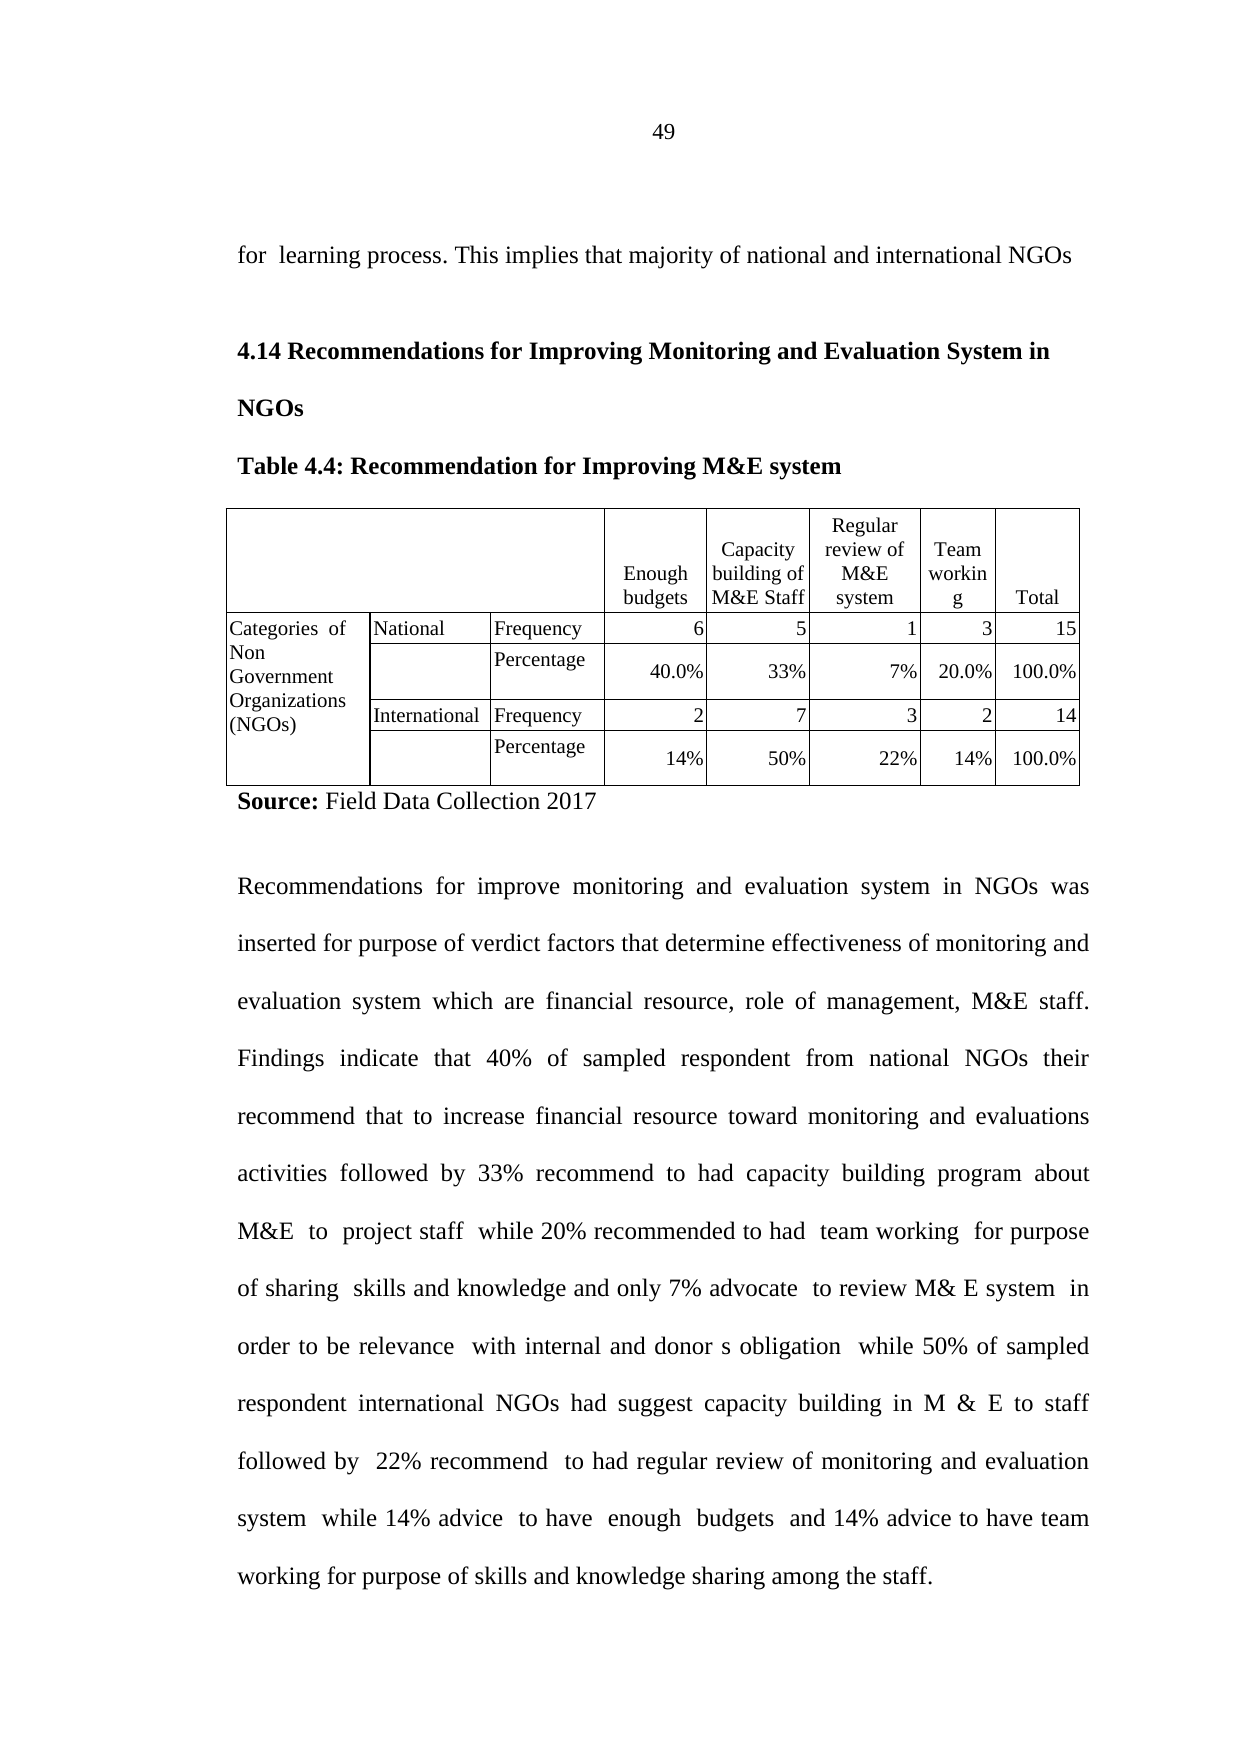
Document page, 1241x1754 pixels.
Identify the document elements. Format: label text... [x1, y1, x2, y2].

table_cell 2 [605, 700, 706, 730]
table_cell 7% [810, 644, 920, 699]
table_cell 1 [810, 613, 920, 643]
table_header Total [996, 509, 1079, 612]
text Table 4.4: Recommendation for Improving M&E system [237, 451, 1090, 479]
table_header Enough budgets [605, 509, 706, 612]
table_cell Frequency [491, 613, 604, 643]
table_cell 22% [810, 731, 920, 785]
table_cell 14% [921, 731, 995, 785]
table_cell 33% [707, 644, 809, 699]
table_header Capacity building of M&E Staff [707, 509, 809, 612]
table_cell [371, 644, 490, 699]
table_cell 100.0% [996, 644, 1079, 699]
table_cell Percentage [491, 644, 604, 699]
table_cell 14 [996, 700, 1079, 730]
table_cell 6 [605, 613, 706, 643]
table_cell Frequency [491, 700, 604, 730]
table_header [227, 509, 604, 612]
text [237, 240, 1090, 269]
table_cell 100.0% [996, 731, 1079, 785]
table_cell 14% [605, 731, 706, 785]
table_cell National [371, 613, 490, 643]
table_cell 5 [707, 613, 809, 643]
table_cell 7 [707, 700, 809, 730]
table_cell 2 [921, 700, 995, 730]
table_cell 15 [996, 613, 1079, 643]
table_cell Categories of Non Government Organizations (NGOs) [227, 613, 369, 785]
table_cell 3 [810, 700, 920, 730]
table_header Regular review of M&E system [810, 509, 920, 612]
table_header Team working [921, 509, 995, 612]
table_cell International [371, 700, 490, 730]
table_cell 3 [921, 613, 995, 643]
table_cell 50% [707, 731, 809, 785]
text 4.14 Recommendations for Improving Monitoring and Evaluation System in NGOs [237, 336, 1090, 422]
table_cell Percentage [491, 731, 604, 785]
table_cell 40.0% [605, 644, 706, 699]
table_cell 20.0% [921, 644, 995, 699]
text Source: Field Data Collection 2017 [237, 786, 1090, 815]
text Recommendations for improve monitoring and evaluation system in NGOs was inserted for purpose of verdict factors that determine effectiveness of monitoring and evaluation system which are financial resource, role of management, M&E staff. Findings indicate that 40% of sampled respondent from national NGOs their recommend that to increase financial resource toward monitoring and evaluations activities followed by 33% recommend to had capacity building program about M&E to project staff while 20% recommended to had team working for purpose of sharing skills and knowledge and only 7% advocate to review M& E system in order to be relevance with internal and donor s obligation while 50% of sampled respondent international NGOs had suggest capacity building in M & E to staff followed by 22% recommend to had regular review of monitoring and evaluation system while 14% advice to have enough budgets and 14% advice to have team working for purpose of skills and knowledge sharing among the staff. [237, 871, 1090, 1590]
table_cell [371, 731, 490, 785]
